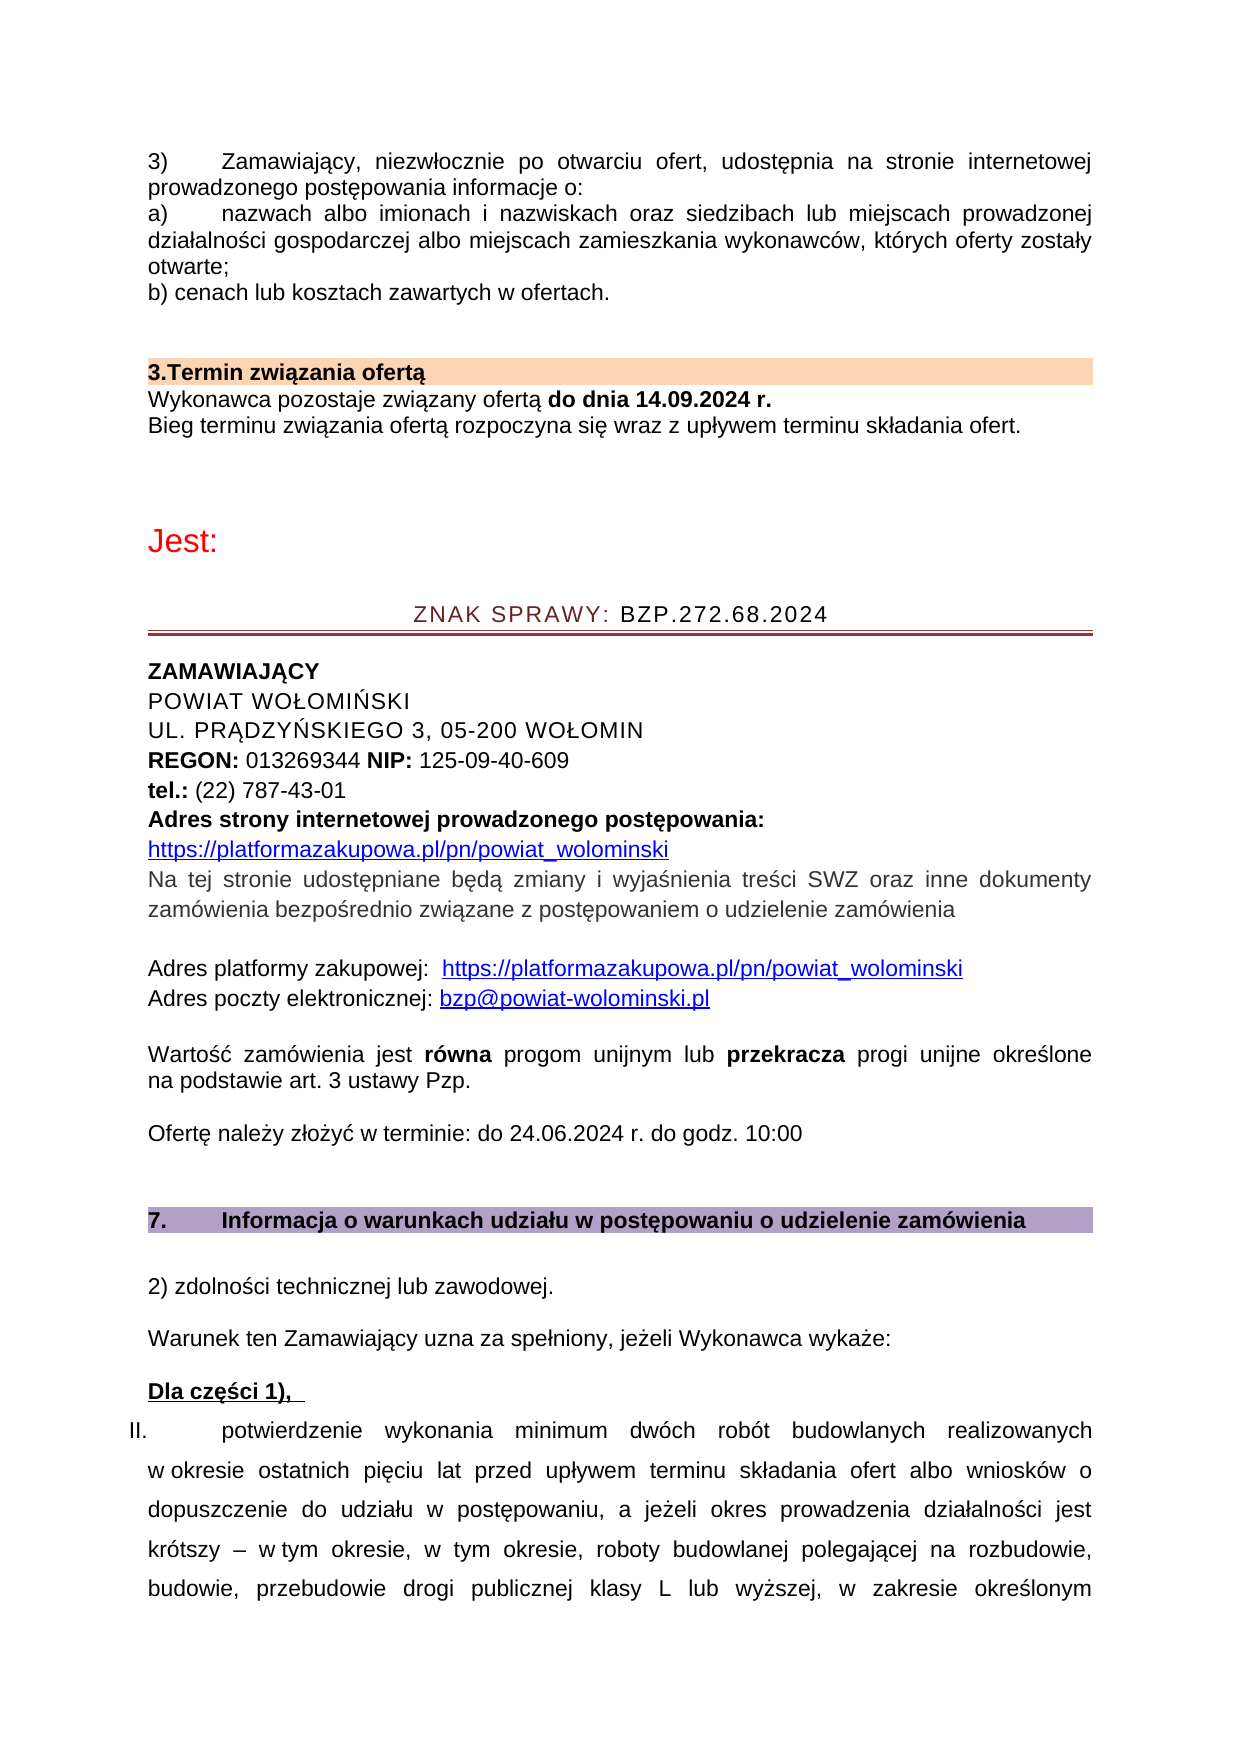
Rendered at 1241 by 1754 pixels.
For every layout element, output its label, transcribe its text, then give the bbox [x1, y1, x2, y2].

list Zamawiający, niezwłocznie po otwarciu ofert, udostępnia na stronie internetowej prowadzonego postępowania informacje o: [148, 148, 1093, 200]
text ul. Prądzyńskiego 3, 05-200 Wołomin [148, 717, 1093, 744]
text Dla części 1), [148, 1378, 1093, 1404]
text 2) zdolności technicznej lub zawodowej. [148, 1273, 1093, 1299]
text a) nazwach albo imionach i nazwiskach oraz siedzibach lub miejscach prowadzonej działalności gospodarczej albo miejscach zamieszkania wykonawców, których oferty zostały otwarte; [148, 200, 1093, 279]
text Wartość zamówienia jest równa progom unijnym lub przekracza progi unijne określone na podstawie art. 3 ustawy Pzp. [148, 1041, 1093, 1093]
text REGON: 013269344 NIP: 125-09-40-609 [148, 747, 1093, 773]
text Ofertę należy złożyć w terminie: do 24.06.2024 r. do godz. 10:00 [148, 1120, 1093, 1146]
text Powiat Wołomiński [148, 688, 1093, 714]
list Informacja o warunkach udziału w postępowaniu o udzielenie zamówienia [148, 1207, 1093, 1233]
text Znak sprawy: BZP.272.68.2024 [148, 601, 1093, 630]
text Warunek ten Zamawiający uzna za spełniony, jeżeli Wykonawca wykaże: [148, 1325, 1093, 1352]
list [148, 1417, 1093, 1602]
text Adres strony internetowej prowadzonego postępowania: https://platformazakupowa.pl/pn/powiat_wolominski [148, 806, 1093, 862]
text Adres poczty elektronicznej: bzp@powiat-wolominski.pl [148, 984, 1093, 1011]
text Adres platformy zakupowej: https://platformazakupowa.pl/pn/powiat_wolominski [148, 955, 1093, 981]
text Na tej stronie udostępniane będą zmiany i wyjaśnienia treści SWZ oraz inne dokumenty zamówienia bezpośrednio związane z postępowaniem o udzielenie zamówienia [148, 892, 1093, 922]
text Wykonawca pozostaje związany ofertą do dnia 14.09.2024 r. [148, 386, 1093, 412]
text b) cenach lub kosztach zawartych w ofertach. [148, 279, 1093, 306]
text 3.Termin związania ofertą [148, 358, 1093, 385]
text ZAMAWIAJĄCY [148, 658, 1093, 684]
text Bieg terminu związania ofertą rozpoczyna się wraz z upływem terminu składania ofert. [148, 412, 1093, 439]
text Jest: [148, 521, 1093, 559]
text tel.: (22) 787-43-01 [148, 777, 1093, 803]
